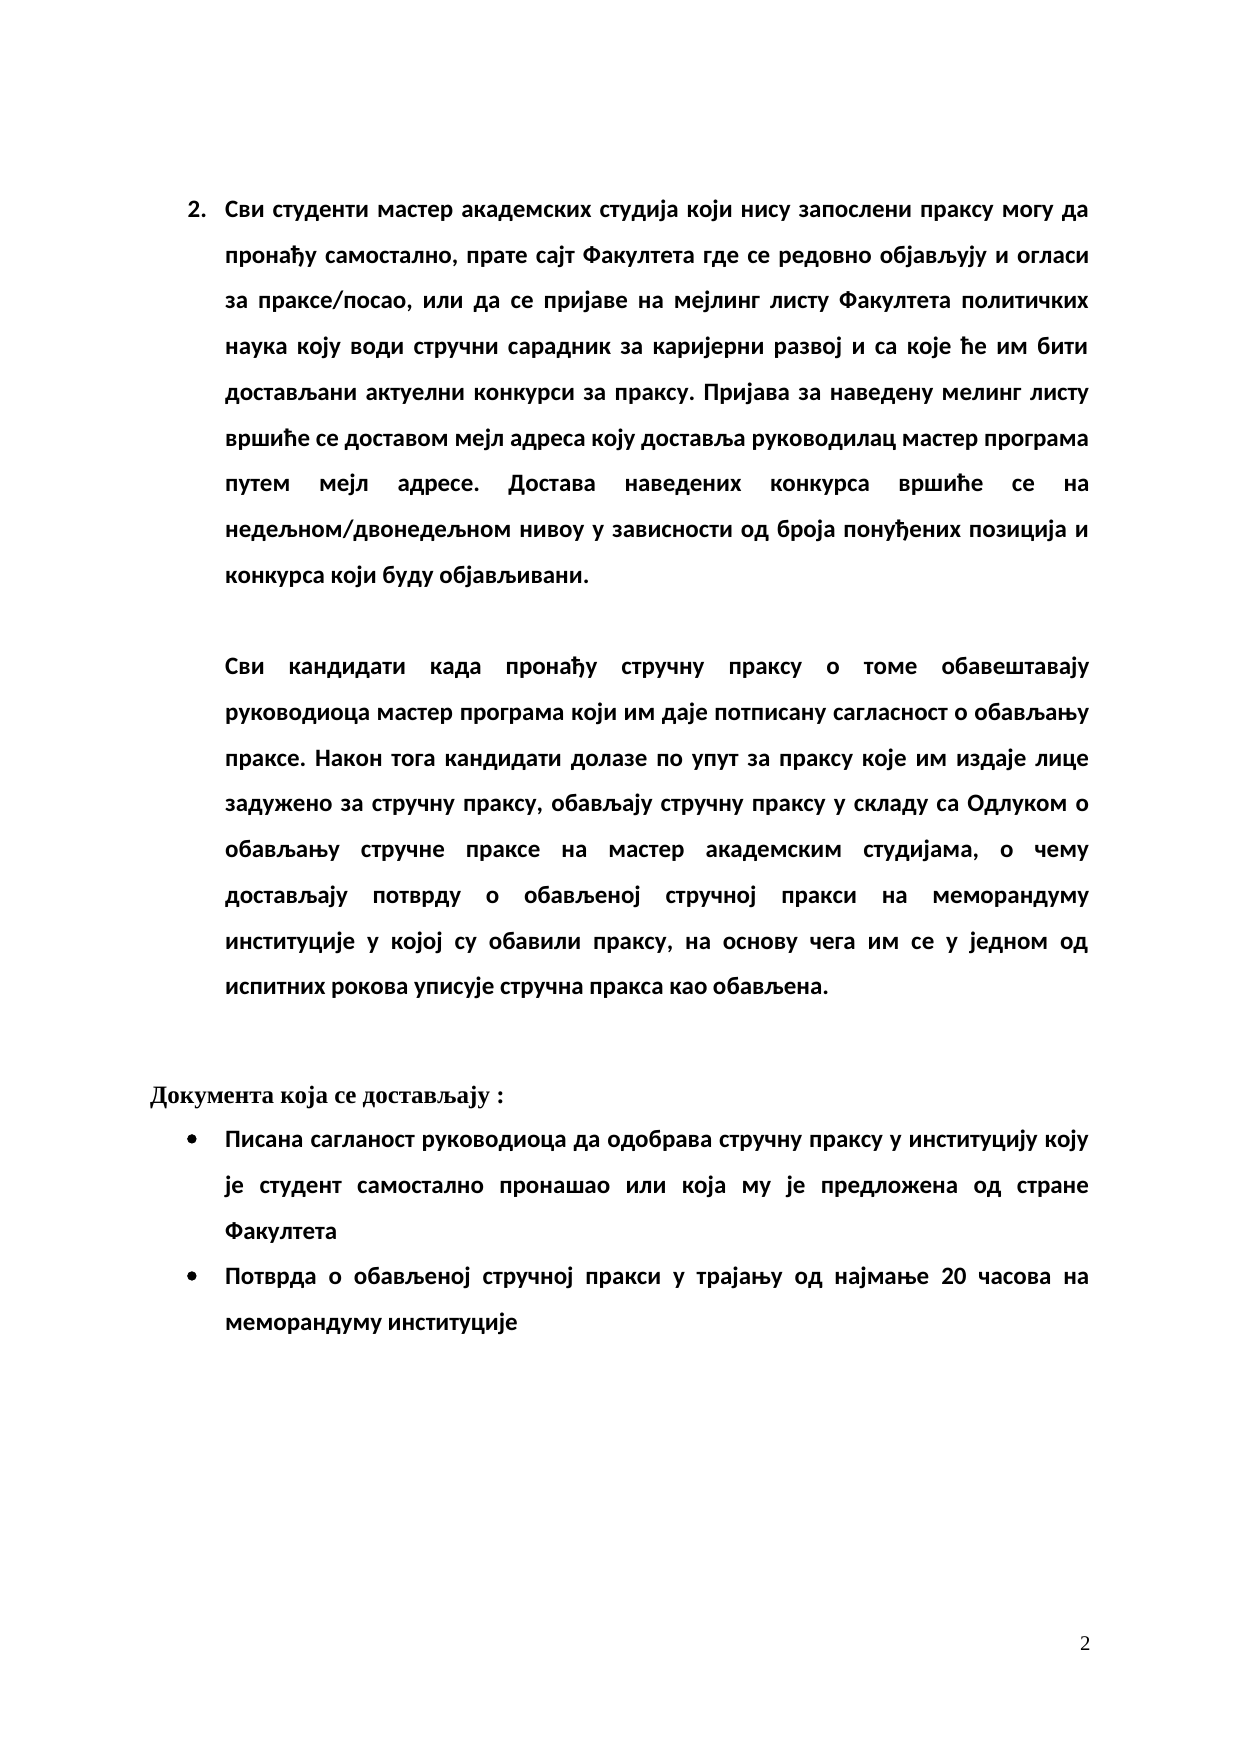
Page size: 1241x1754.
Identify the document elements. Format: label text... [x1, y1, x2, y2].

list Сви кандидати када пронађу стручну праксу о томе обавештавају руководиоца мастер програма који им даје потписану сагласност о обављању праксе. Након тога кандидати долазе по упут за праксу које им издаје лице задужено за стручну праксу, обављају стручну праксу у складу са Одлуком о обављању стручне праксе на мастер академским студијама, о чему достављају потврду о обављеној стручној пракси на меморандуму институције у којој су обавили праксу, на основу чега им се у једном од испитних рокова уписује стручна пракса као обављена. [225, 650, 1090, 1001]
text Документа која се достављају : [150, 1080, 1090, 1109]
list Писана сагланост руководиоца да одобрава стручну праксу у институцију коју је студент самостално пронашао или која му је предложена од стране Факултета [187, 1123, 1090, 1245]
list Потврда о обављеној стручној пракси у трајању од најмање 20 часова на меморандуму институције [187, 1261, 1090, 1337]
list Сви студенти мастер академских студија који нису запослени праксу могу да пронађу самостално, прате сајт Факултета где се редовно објављују и огласи за праксе/посао, или да се пријаве на мејлинг листу Факултета политичких наука коју води стручни сарадник за каријерни развој и са које ће им бити достављани актуелни конкурси за праксу. Пријава за наведену мелинг листу вршиће се доставом мејл адреса коју доставља руководилац мастер програма путем мејл адресе. Достава наведених конкурса вршиће се на недељном/двонедељном нивоу у зависности од броја понуђених позиција и конкурса који буду објављивани. [187, 193, 1090, 589]
